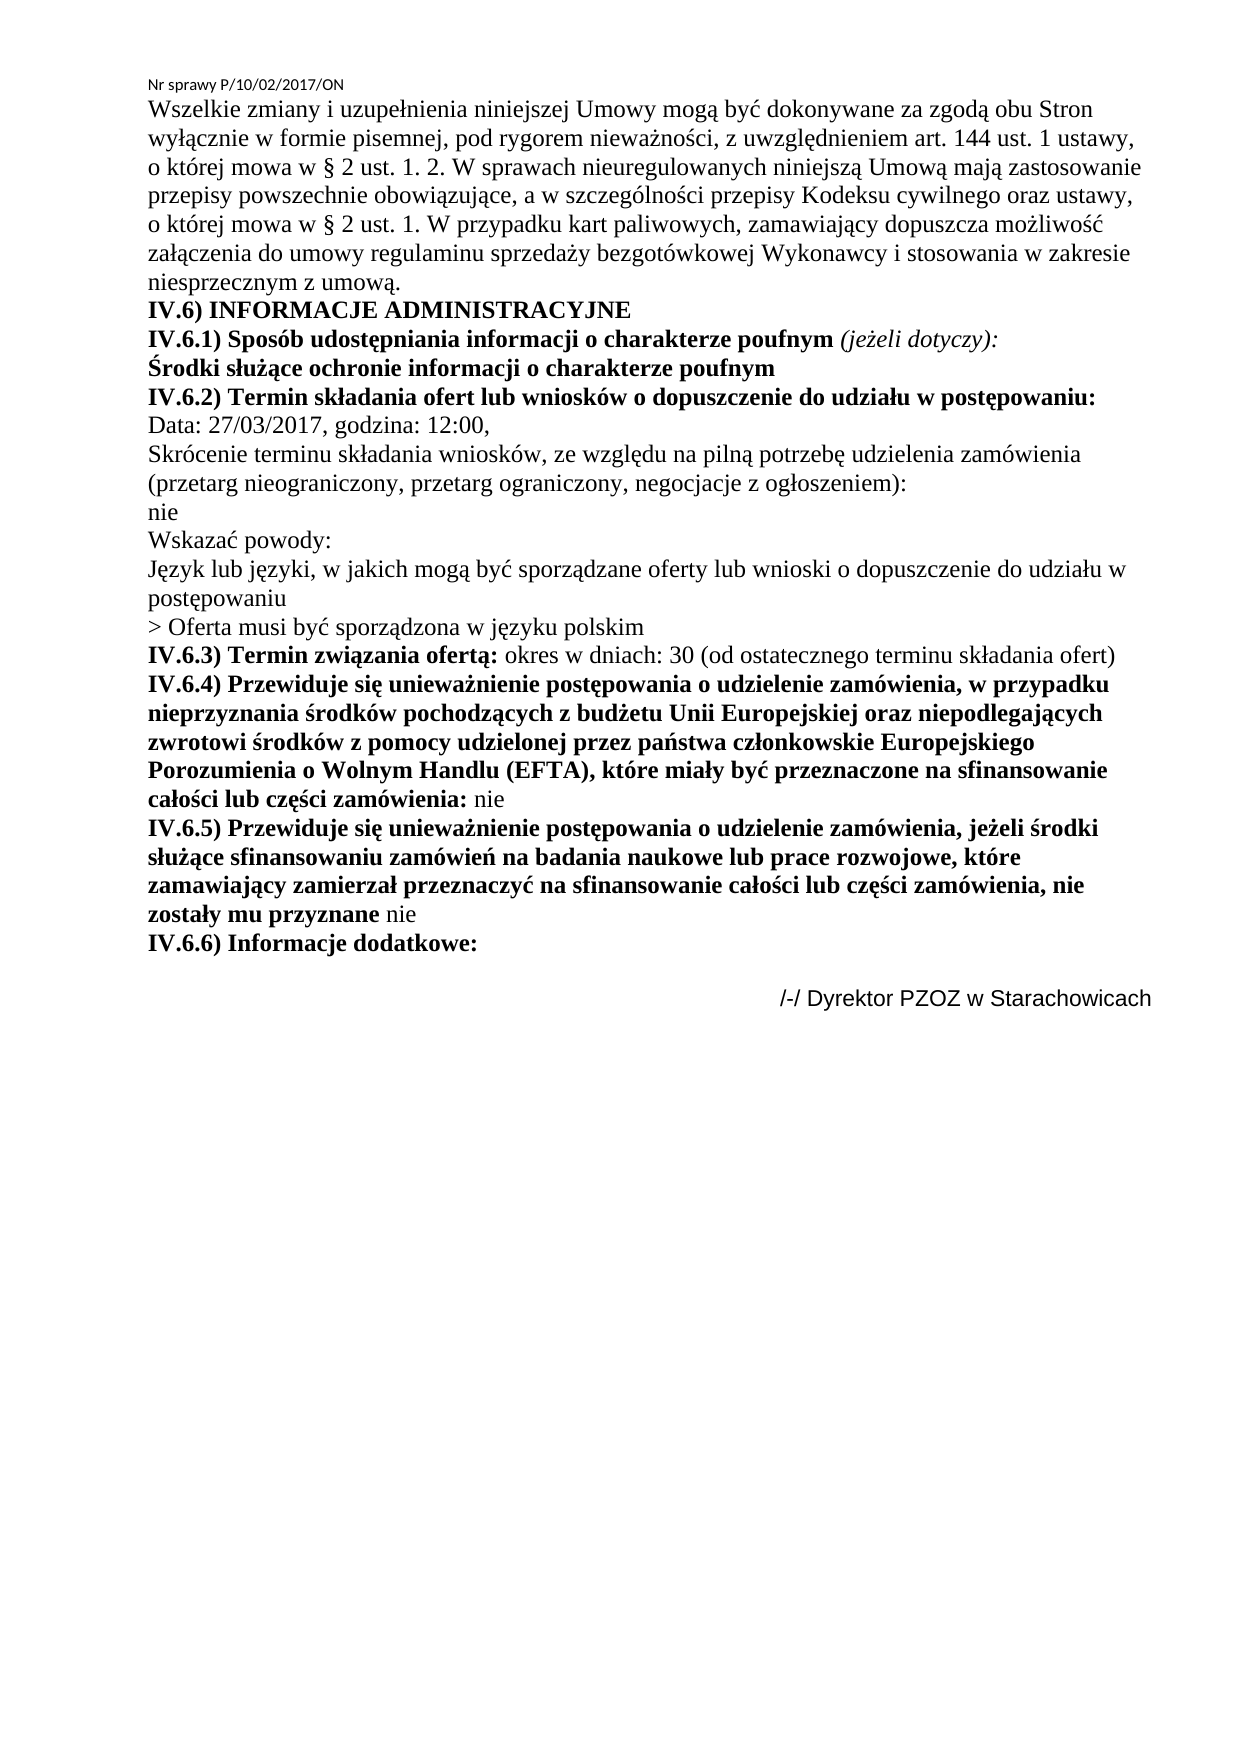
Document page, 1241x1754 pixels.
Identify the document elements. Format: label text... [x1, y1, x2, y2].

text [148, 94, 1152, 957]
text /-/ Dyrektor PZOZ w Starachowicach [148, 984, 1152, 1011]
